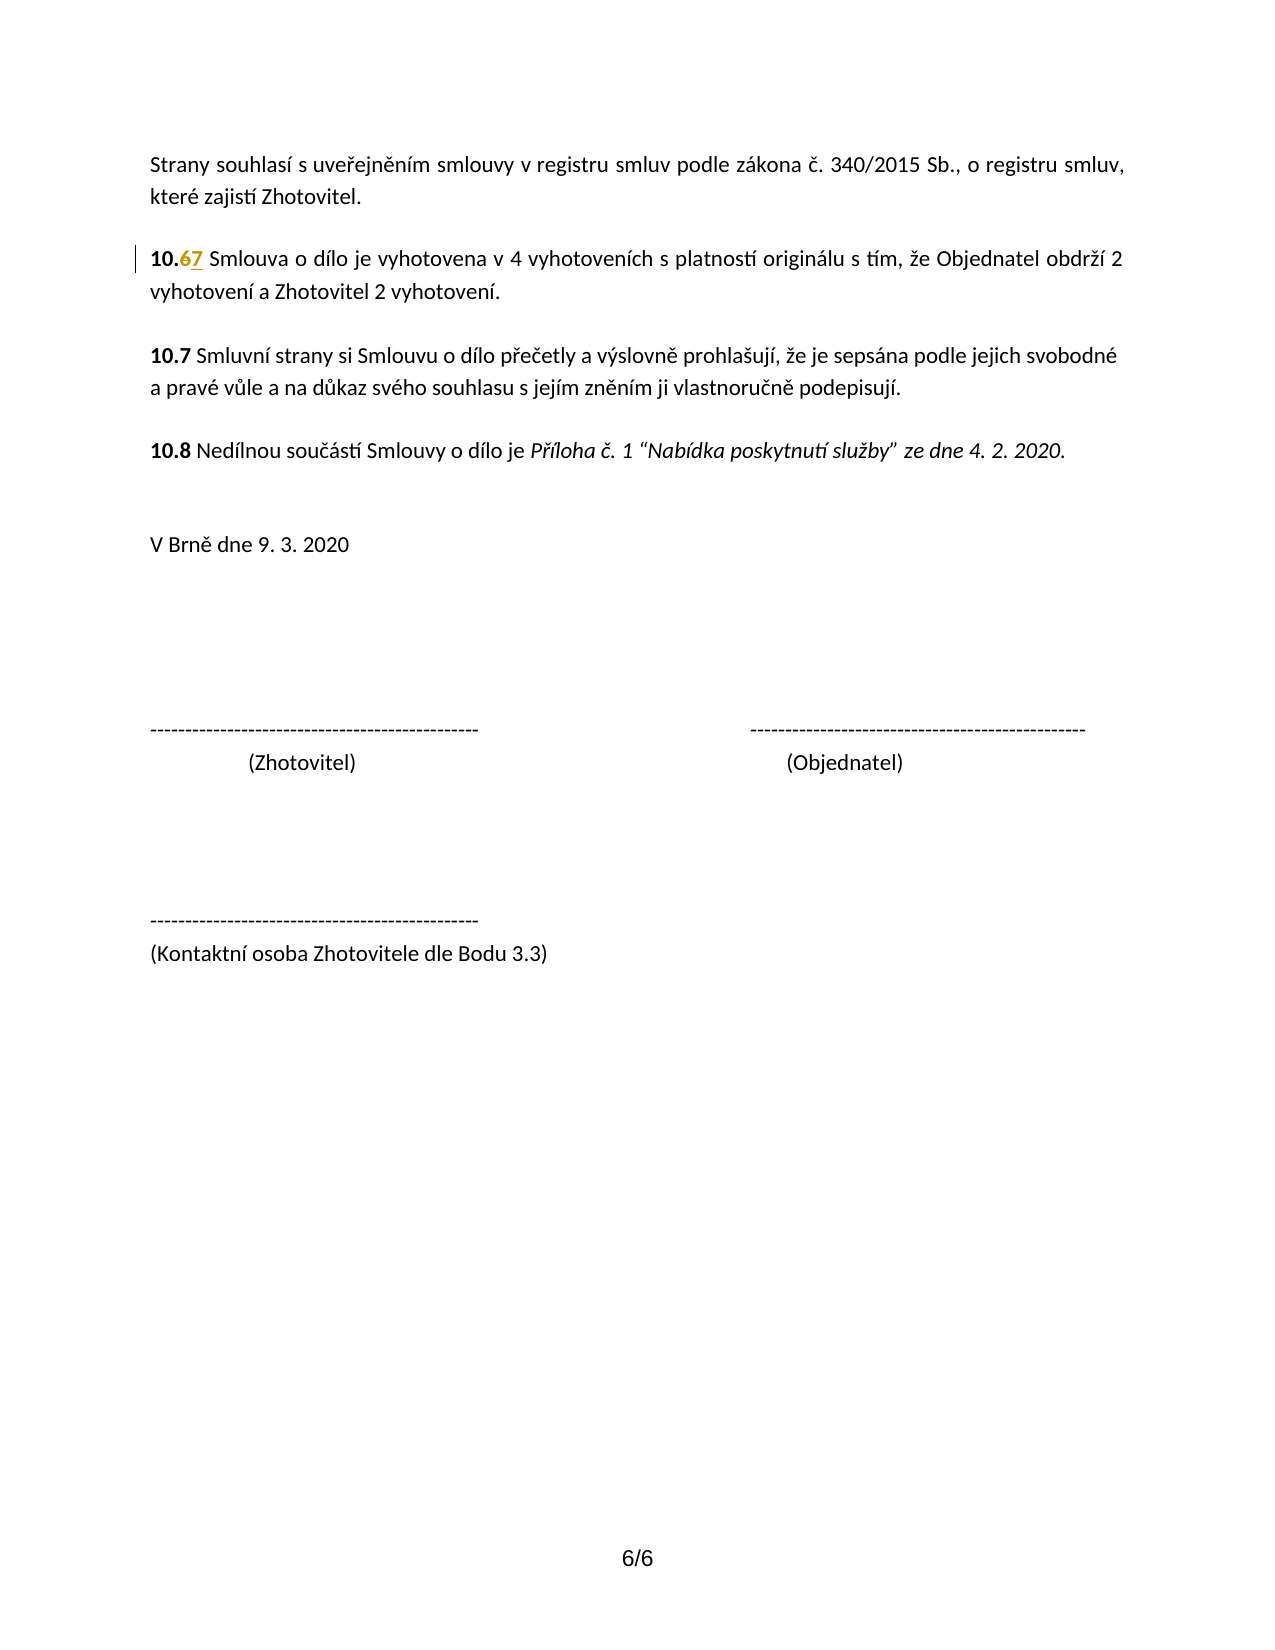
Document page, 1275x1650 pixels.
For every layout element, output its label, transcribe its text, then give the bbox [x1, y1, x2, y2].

text (Zhotovitel) (Objednatel) [150, 748, 1125, 776]
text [150, 150, 1125, 210]
text ----------------------------------------------- [150, 907, 1125, 935]
text 10. Smlouva o dílo je vyhotovena v 4 vyhotoveních s platností originálu s tím, že Objednatel obdrží 2 vyhotovení a Zhotovitel 2 vyhotovení. [150, 244, 1125, 305]
text 10.8 Nedílnou součástí Smlouvy o dílo je Příloha č. 1 “Nabídka poskytnutí služby” ze dne 4. 2. 2020. [150, 436, 1125, 464]
text ----------------------------------------------- ------------------------------------------------ [150, 716, 1125, 743]
text (Kontaktní osoba Zhotovitele dle Bodu 3.3) [150, 939, 1125, 967]
text 10.7 Smluvní strany si Smlouvu o dílo přečetly a výslovně prohlašují, že je sepsána podle jejich svobodné a pravé vůle a na důkaz svého souhlasu s jejím zněním ji vlastnoručně podepisují. [150, 341, 1125, 401]
text V Brně dne 9. 3. 2020 [150, 530, 1125, 558]
